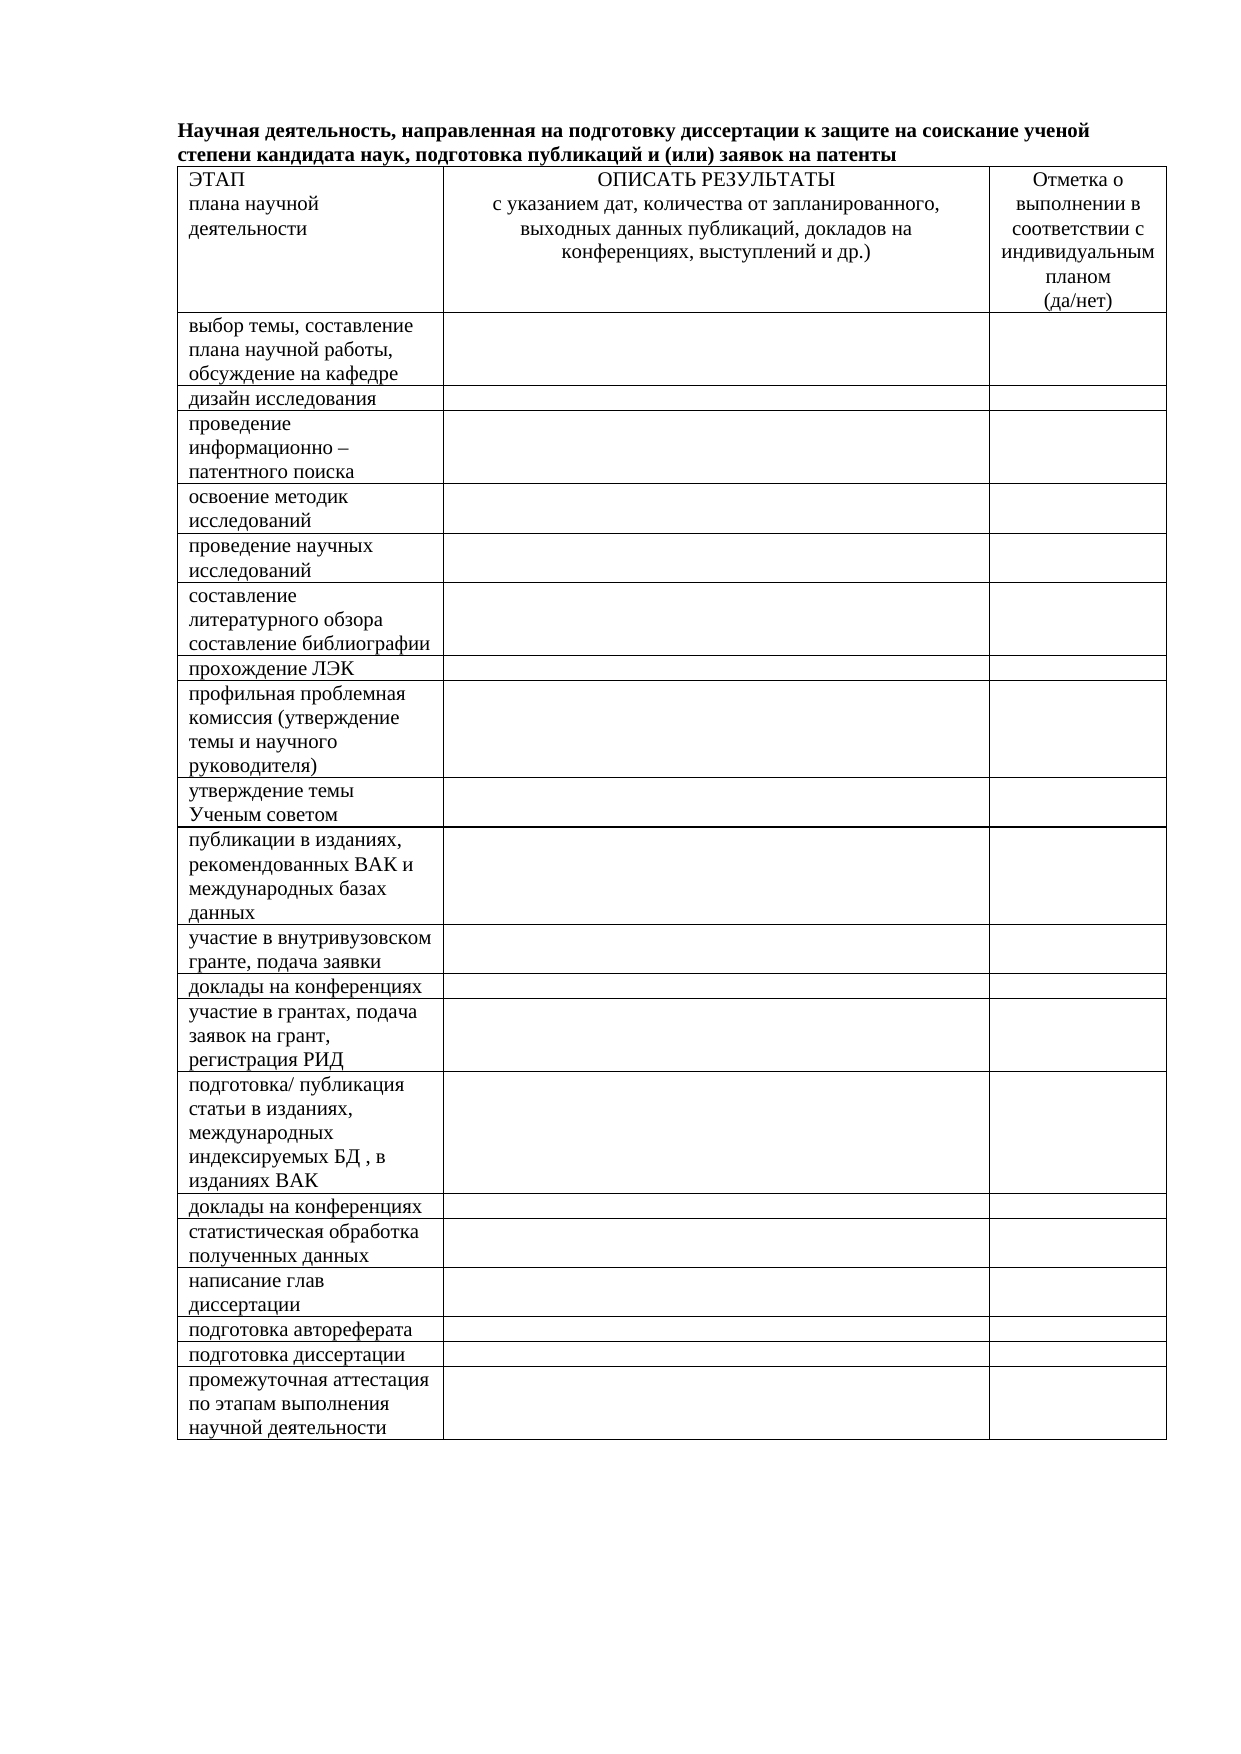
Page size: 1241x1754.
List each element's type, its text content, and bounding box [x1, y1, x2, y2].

table_cell профильная проблемная комиссия (утверждение темы и научного руководителя) [178, 681, 443, 777]
table_header Отметка о выполнении в соответствии с индивидуальным планом (да/нет) [990, 167, 1166, 312]
table_cell составление литературного обзора составление библиографии [178, 583, 443, 655]
table_cell [444, 1367, 989, 1439]
table_cell прохождение ЛЭК [178, 656, 443, 680]
table_cell освоение методик исследований [178, 484, 443, 532]
table_cell [444, 1072, 989, 1192]
table_cell [990, 1219, 1166, 1267]
table_cell подготовка диссертации [178, 1342, 443, 1366]
table_cell проведение научных исследований [178, 534, 443, 582]
table_cell [444, 411, 989, 483]
table_cell [990, 534, 1166, 582]
table_cell [444, 1194, 989, 1218]
text Научная деятельность, направленная на подготовку диссертации к защите на соискание ученой степени кандидата наук, подготовка публикаций и (или) заявок на патенты [177, 118, 1152, 166]
table_cell [990, 1268, 1166, 1316]
table_cell [444, 999, 989, 1071]
table_cell [444, 974, 989, 998]
table_cell участие в грантах, подача заявок на грант, регистрация РИД [178, 999, 443, 1071]
table_cell [444, 778, 989, 826]
table_cell [990, 411, 1166, 483]
table_cell подготовка автореферата [178, 1317, 443, 1341]
table_cell дизайн исследования [178, 386, 443, 410]
table_cell [444, 386, 989, 410]
table_cell [990, 778, 1166, 826]
table_cell [444, 313, 989, 385]
table_cell [990, 1072, 1166, 1192]
table_cell доклады на конференциях [178, 974, 443, 998]
table_cell [444, 583, 989, 655]
table_cell статистическая обработка полученных данных [178, 1219, 443, 1267]
table_cell [990, 999, 1166, 1071]
table_cell [444, 925, 989, 973]
table_cell [990, 925, 1166, 973]
table_cell [990, 656, 1166, 680]
table_cell [990, 386, 1166, 410]
table_header ЭТАП плана научной деятельности [178, 167, 443, 312]
table_cell [444, 1317, 989, 1341]
table_cell [990, 828, 1166, 924]
table_cell [990, 1367, 1166, 1439]
table_cell подготовка/ публикация статьи в изданиях, международных индексируемых БД , в изданиях ВАК [178, 1072, 443, 1192]
table_cell [444, 1268, 989, 1316]
table_cell утверждение темы Ученым советом [178, 778, 443, 826]
table_cell [990, 583, 1166, 655]
table_cell проведение информационно – патентного поиска [178, 411, 443, 483]
table_cell [990, 681, 1166, 777]
table_cell [444, 681, 989, 777]
table_header ОПИСАТЬ РЕЗУЛЬТАТЫ с указанием дат, количества от запланированного, выходных данных публикаций, докладов на конференциях, выступлений и др.) [444, 167, 989, 312]
table_cell публикации в изданиях, рекомендованных ВАК и международных базах данных [178, 828, 443, 924]
table_cell [444, 828, 989, 924]
table_cell [444, 534, 989, 582]
table_cell [990, 1317, 1166, 1341]
table_cell [444, 484, 989, 532]
table_cell написание глав диссертации [178, 1268, 443, 1316]
table_cell доклады на конференциях [178, 1194, 443, 1218]
table_cell [990, 313, 1166, 385]
table_cell [990, 1194, 1166, 1218]
table_cell промежуточная аттестация по этапам выполнения научной деятельности [178, 1367, 443, 1439]
table_cell участие в внутривузовском гранте, подача заявки [178, 925, 443, 973]
table_cell [990, 484, 1166, 532]
table_cell [990, 974, 1166, 998]
table_cell [990, 1342, 1166, 1366]
table_cell выбор темы, составление плана научной работы, обсуждение на кафедре [178, 313, 443, 385]
table_cell [444, 1219, 989, 1267]
table_cell [444, 656, 989, 680]
table_cell [444, 1342, 989, 1366]
